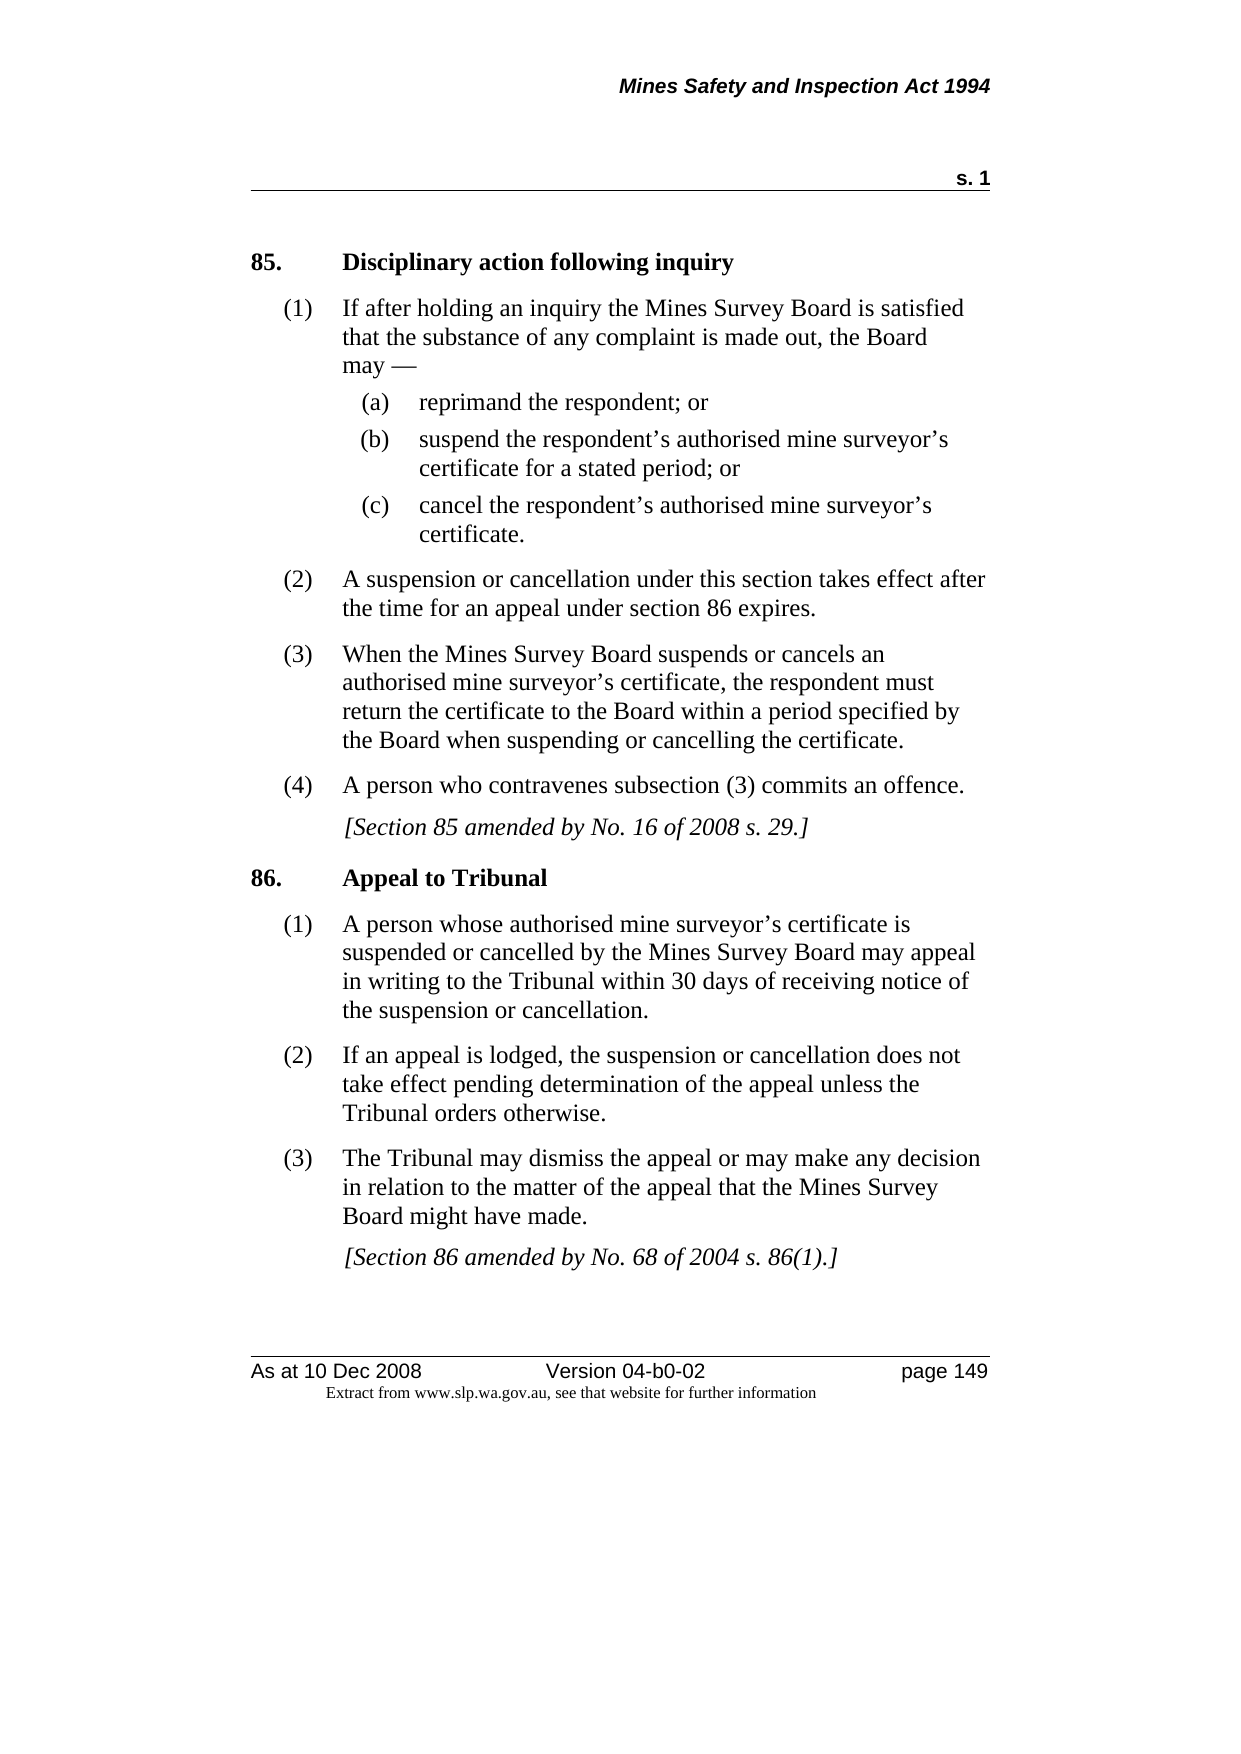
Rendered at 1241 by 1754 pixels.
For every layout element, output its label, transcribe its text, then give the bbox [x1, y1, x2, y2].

text (1) If after holding an inquiry the Mines Survey Board is satisfied that the substance of any complaint is made out, the Board may — [251, 293, 990, 379]
text (3) The Tribunal may dismiss the appeal or may make any decision in relation to the matter of the appeal that the Mines Survey Board might have made. [251, 1143, 990, 1229]
subtitle 85. Disciplinary action following inquiry [251, 247, 990, 276]
text (a) reprimand the respondent; or [251, 387, 990, 416]
text [Section 86 amended by No. 68 of 2004 s. 86(1).] [251, 1242, 990, 1271]
text (2) A suspension or cancellation under this section takes effect after the time for an appeal under section 86 expires. [251, 564, 990, 622]
text (4) A person who contravenes subsection (3) commits an offence. [251, 770, 990, 799]
text [Section 85 amended by No. 16 of 2008 s. 29.] [251, 812, 990, 840]
text (c) cancel the respondent’s authorised mine surveyor’s certificate. [251, 490, 990, 548]
text (b) suspend the respondent’s authorised mine surveyor’s certificate for a stated period; or [251, 424, 990, 482]
text (3) When the Mines Survey Board suspends or cancels an authorised mine surveyor’s certificate, the respondent must return the certificate to the Board within a period specified by the Board when suspending or cancelling the certificate. [251, 639, 990, 754]
text (1) A person whose authorised mine surveyor’s certificate is suspended or cancelled by the Mines Survey Board may appeal in writing to the Tribunal within 30 days of receiving notice of the suspension or cancellation. [251, 909, 990, 1024]
text (2) If an appeal is lodged, the suspension or cancellation does not take effect pending determination of the appeal unless the Tribunal orders otherwise. [251, 1040, 990, 1127]
subtitle 86. Appeal to Tribunal [251, 863, 990, 892]
